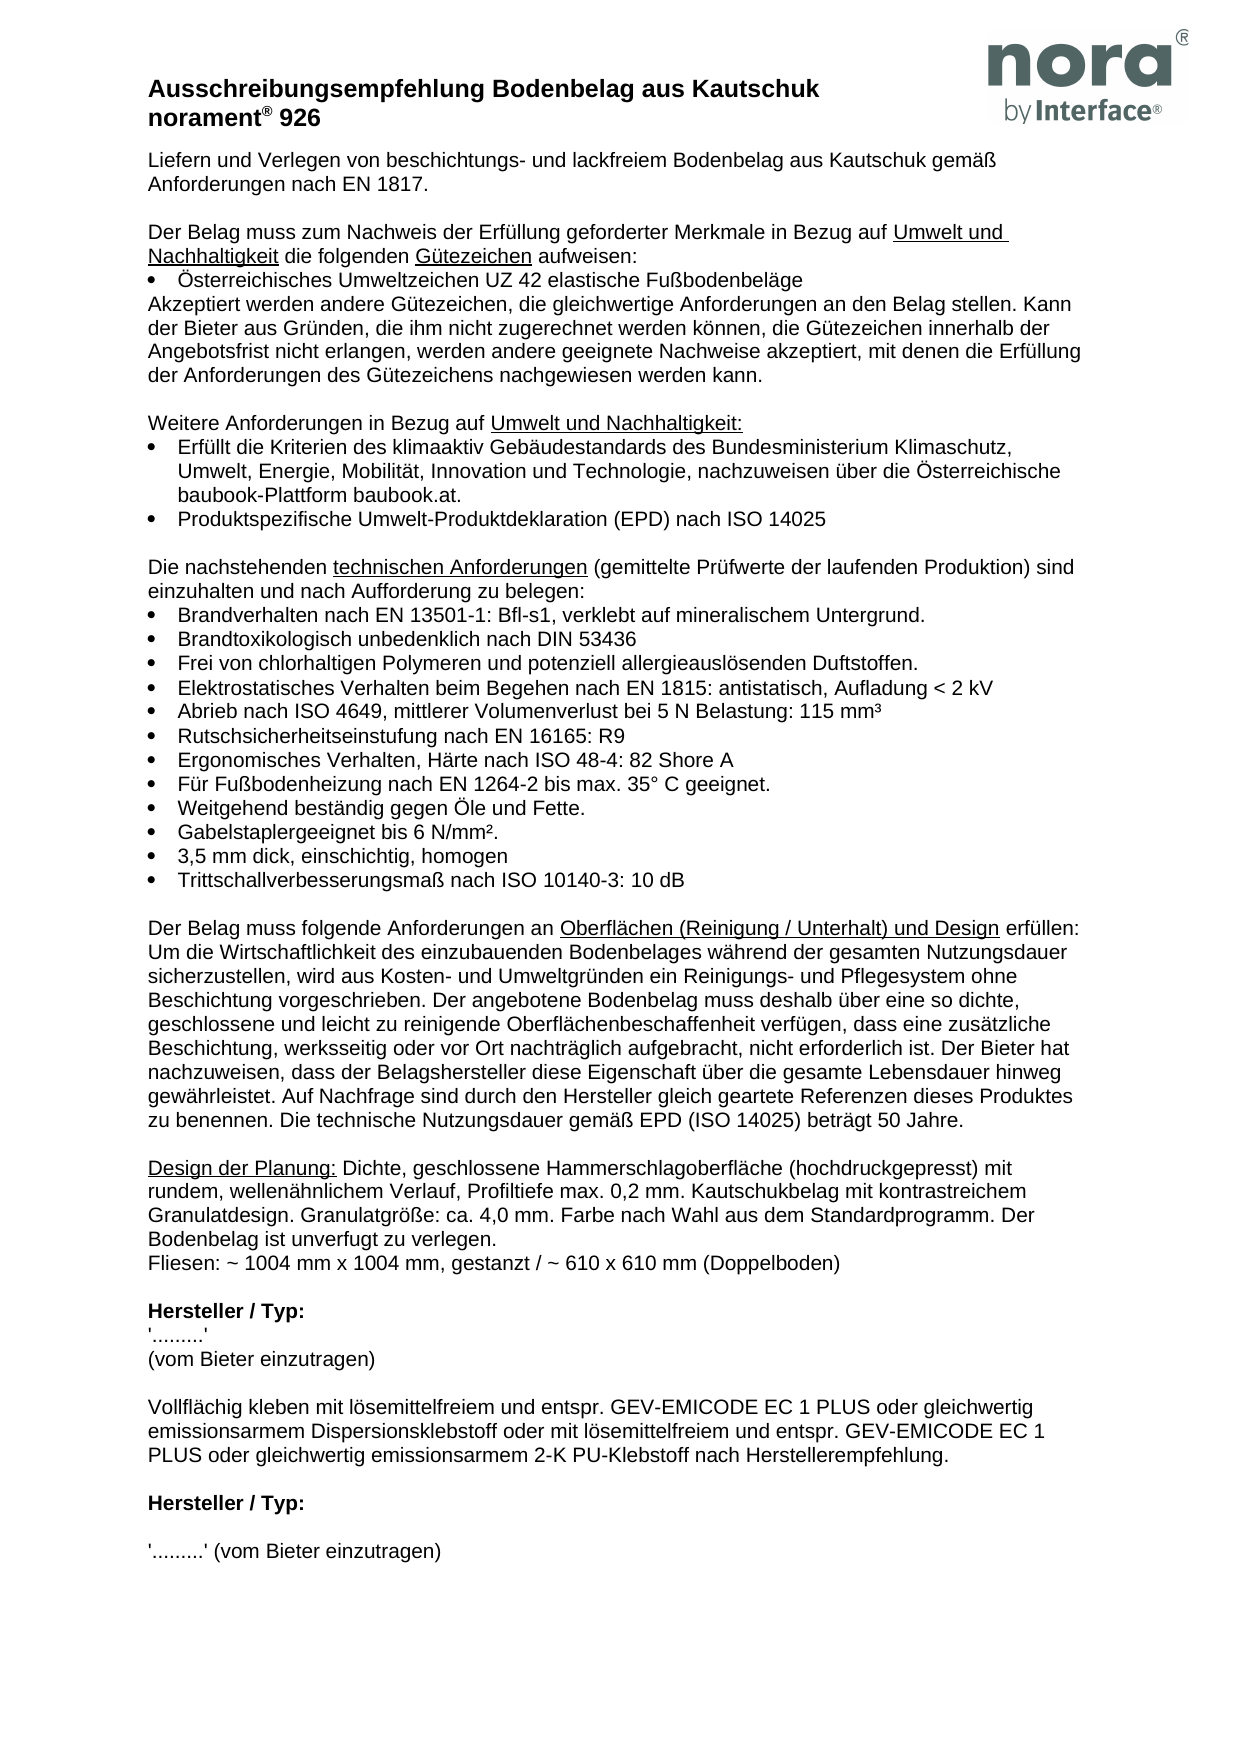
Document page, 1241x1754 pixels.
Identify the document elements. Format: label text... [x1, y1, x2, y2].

text Akzeptiert werden andere Gütezeichen, die gleichwertige Anforderungen an den Belag stellen. Kann der Bieter aus Gründen, die ihm nicht zugerechnet werden können, die Gütezeichen innerhalb der Angebotsfrist nicht erlangen, werden andere geeignete Nachweise akzeptiert, mit denen die Erfüllung der Anforderungen des Gütezeichens nachgewiesen werden kann. [148, 291, 1093, 387]
list Ergonomisches Verhalten, Härte nach ISO 48-4: 82 Shore A [148, 747, 1093, 772]
list Elektrostatisches Verhalten beim Begehen nach EN 1815: antistatisch, Aufladung < 2 kV [148, 675, 1093, 699]
text Der Belag muss zum Nachweis der Erfüllung geforderter Merkmale in Bezug auf Umwelt und Nachhaltigkeit die folgenden Gütezeichen aufweisen: [148, 219, 1093, 267]
list Für Fußbodenheizung nach EN 1264-2 bis max. 35° C geeignet. [148, 772, 1093, 796]
text Um die Wirtschaftlichkeit des einzubauenden Bodenbelages während der gesamten Nutzungsdauer sicherzustellen, wird aus Kosten- und Umweltgründen ein Reinigungs- und Pflegesystem ohne Beschichtung vorgeschrieben. Der angebotene Bodenbelag muss deshalb über eine so dichte, geschlossene und leicht zu reinigende Oberflächenbeschaffenheit verfügen, dass eine zusätzliche Beschichtung, werksseitig oder vor Ort nachträglich aufgebracht, nicht erforderlich ist. Der Bieter hat nachzuweisen, dass der Belagshersteller diese Eigenschaft über die gesamte Lebensdauer hinweg gewährleistet. Auf Nachfrage sind durch den Hersteller gleich geartete Referenzen dieses Produktes zu benennen. Die technische Nutzungsdauer gemäß EPD (ISO 14025) beträgt 50 Jahre. [148, 940, 1093, 1131]
list Österreichisches Umweltzeichen UZ 42 elastische Fußbodenbeläge [148, 267, 1093, 291]
text (vom Bieter einzutragen) [148, 1347, 1093, 1371]
text Fliesen: ~ 1004 mm x 1004 mm, gestanzt / ~ 610 x 610 mm (Doppelboden) [148, 1251, 1093, 1275]
text '.........' (vom Bieter einzutragen) [148, 1539, 1093, 1563]
text Liefern und Verlegen von beschichtungs- und lackfreiem Bodenbelag aus Kautschuk gemäß Anforderungen nach EN 1817. [148, 148, 1093, 196]
list Frei von chlorhaltigen Polymeren und potenziell allergieauslösenden Duftstoffen. [148, 651, 1093, 675]
text Der Belag muss folgende Anforderungen an Oberflächen (Reinigung / Unterhalt) und Design erfüllen: [148, 916, 1093, 940]
list Gabelstaplergeeignet bis 6 N/mm². [148, 820, 1093, 844]
list Weitgehend beständig gegen Öle und Fette. [148, 796, 1093, 820]
text Hersteller / Typ: [148, 1299, 1093, 1323]
text Vollflächig kleben mit lösemittelfreiem und entspr. GEV-EMICODE EC 1 PLUS oder gleichwertig emissionsarmem Dispersionsklebstoff oder mit lösemittelfreiem und entspr. GEV-EMICODE EC 1 PLUS oder gleichwertig emissionsarmem 2-K PU-Klebstoff nach Herstellerempfehlung. [148, 1395, 1093, 1467]
list Brandverhalten nach EN 13501-1: Bfl-s1, verklebt auf mineralischem Untergrund. [148, 603, 1093, 627]
list Erfüllt die Kriterien des klimaaktiv Gebäudestandards des Bundesministerium Klimaschutz, Umwelt, Energie, Mobilität, Innovation und Technologie, nachzuweisen über die Österreichische baubook-Plattform baubook.at. [148, 435, 1093, 507]
text Design der Planung: Dichte, geschlossene Hammerschlagoberfläche (hochdruckgepresst) mit rundem, wellenähnlichem Verlauf, Profiltiefe max. 0,2 mm. Kautschukbelag mit kontrastreichem Granulatdesign. Granulatgröße: ca. 4,0 mm. Farbe nach Wahl aus dem Standardprogramm. Der Bodenbelag ist unverfugt zu verlegen. [148, 1155, 1093, 1251]
list Trittschallverbesserungsmaß nach ISO 10140-3: 10 dB [148, 868, 1093, 892]
list Brandtoxikologisch unbedenklich nach DIN 53436 [148, 627, 1093, 651]
list Rutschsicherheitseinstufung nach EN 16165: R9 [148, 723, 1093, 747]
picture [988, 29, 1189, 124]
list Abrieb nach ISO 4649, mittlerer Volumenverlust bei 5 N Belastung: 115 mm³ [148, 699, 1093, 723]
text Hersteller / Typ: [148, 1491, 1093, 1515]
list 3,5 mm dick, einschichtig, homogen [148, 844, 1093, 868]
text '.........' [148, 1323, 1093, 1347]
list Produktspezifische Umwelt-Produktdeklaration (EPD) nach ISO 14025 [148, 507, 1093, 531]
text Weitere Anforderungen in Bezug auf Umwelt und Nachhaltigkeit: [148, 411, 1093, 435]
text Die nachstehenden technischen Anforderungen (gemittelte Prüfwerte der laufenden Produktion) sind einzuhalten und nach Aufforderung zu belegen: [148, 555, 1093, 603]
